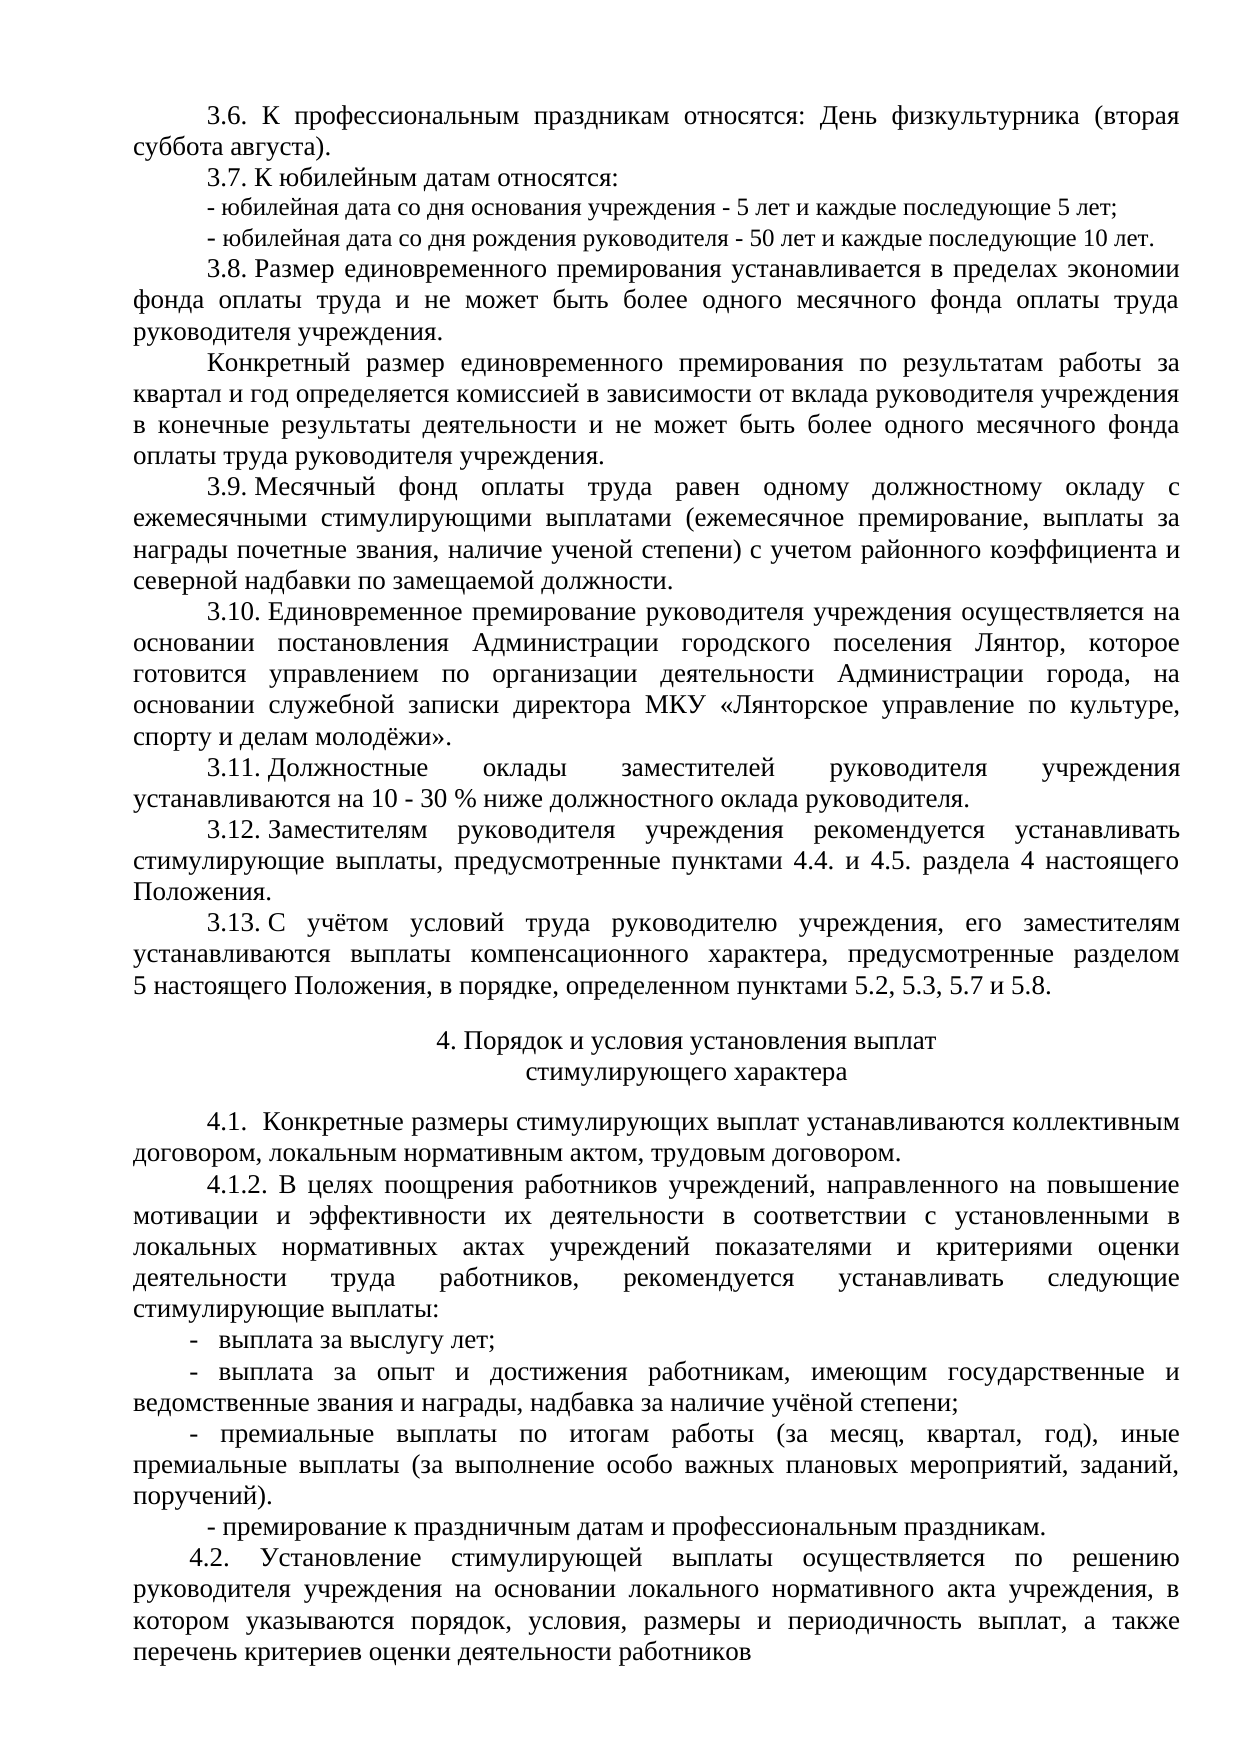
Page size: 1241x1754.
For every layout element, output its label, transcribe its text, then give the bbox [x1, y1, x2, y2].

text - юбилейная дата со дня основания учреждения - 5 лет и каждые последующие 5 лет; [133, 192, 1181, 221]
text 3.12. Заместителям руководителя учреждения рекомендуется устанавливать стимулирующие выплаты, предусмотренные пунктами 4.4. и 4.5. раздела 4 настоящего Положения. [133, 813, 1181, 906]
text 3.6. К профессиональным праздникам относятся: День физкультурника (вторая суббота августа). [133, 99, 1181, 161]
text 4. Порядок и условия установления выплат [133, 1024, 1181, 1055]
text 3.13. С учётом условий труда руководителю учреждения, его заместителям устанавливаются выплаты компенсационного характера, предусмотренные разделом 5 настоящего Положения, в порядке, определенном пунктами 5.2, 5.3, 5.7 и 5.8. [133, 906, 1181, 1000]
text 3.8. Размер единовременного премирования устанавливается в пределах экономии фонда оплаты труда и не может быть более одного месячного фонда оплаты труда руководителя учреждения. [133, 252, 1181, 346]
text стимулирующего характера [133, 1055, 1181, 1086]
text - выплата за опыт и достижения работникам, имеющим государственные и ведомственные звания и награды, надбавка за наличие учёной степени; [133, 1354, 1181, 1417]
text - выплата за выслугу лет; [133, 1323, 1181, 1354]
text 4.1. Конкретные размеры стимулирующих выплат устанавливаются коллективным договором, локальным нормативным актом, трудовым договором. [133, 1105, 1181, 1168]
text 3.10. Единовременное премирование руководителя учреждения осуществляется на основании постановления Администрации городского поселения Лянтор, которое готовится управлением по организации деятельности Администрации города, на основании служебной записки директора МКУ «Лянторское управление по культуре, спорту и делам молодёжи». [133, 595, 1181, 751]
text - премирование к праздничным датам и профессиональным праздникам. [133, 1510, 1181, 1541]
text 4.1.2. В целях поощрения работников учреждений, направленного на повышение мотивации и эффективности их деятельности в соответствии с установленными в локальных нормативных актах учреждений показателями и критериями оценки деятельности труда работников, рекомендуется устанавливать следующие стимулирующие выплаты: [133, 1168, 1181, 1323]
text 3.7. К юбилейным датам относятся: [133, 161, 1181, 192]
text Конкретный размер единовременного премирования по результатам работы за квартал и год определяется комиссией в зависимости от вклада руководителя учреждения в конечные результаты деятельности и не может быть более одного месячного фонда оплаты труда руководителя учреждения. [133, 346, 1181, 470]
text 3.9. Месячный фонд оплаты труда равен одному должностному окладу с ежемесячными стимулирующими выплатами (ежемесячное премирование, выплаты за награды почетные звания, наличие ученой степени) с учетом районного коэффициента и северной надбавки по замещаемой должности. [133, 470, 1181, 595]
text 3.11. Должностные оклады заместителей руководителя учреждения устанавливаются на 10 - 30 % ниже должностного оклада руководителя. [133, 751, 1181, 813]
text - юбилейная дата со дня рождения руководителя - 50 лет и каждые последующие 10 лет. [133, 221, 1181, 252]
text - премиальные выплаты по итогам работы (за месяц, квартал, год), иные премиальные выплаты (за выполнение особо важных плановых мероприятий, заданий, поручений). [133, 1417, 1181, 1510]
text 4.2. Установление стимулирующей выплаты осуществляется по решению руководителя учреждения на основании локального нормативного акта учреждения, в котором указываются порядок, условия, размеры и периодичность выплат, а также перечень критериев оценки деятельности работников [133, 1541, 1181, 1666]
